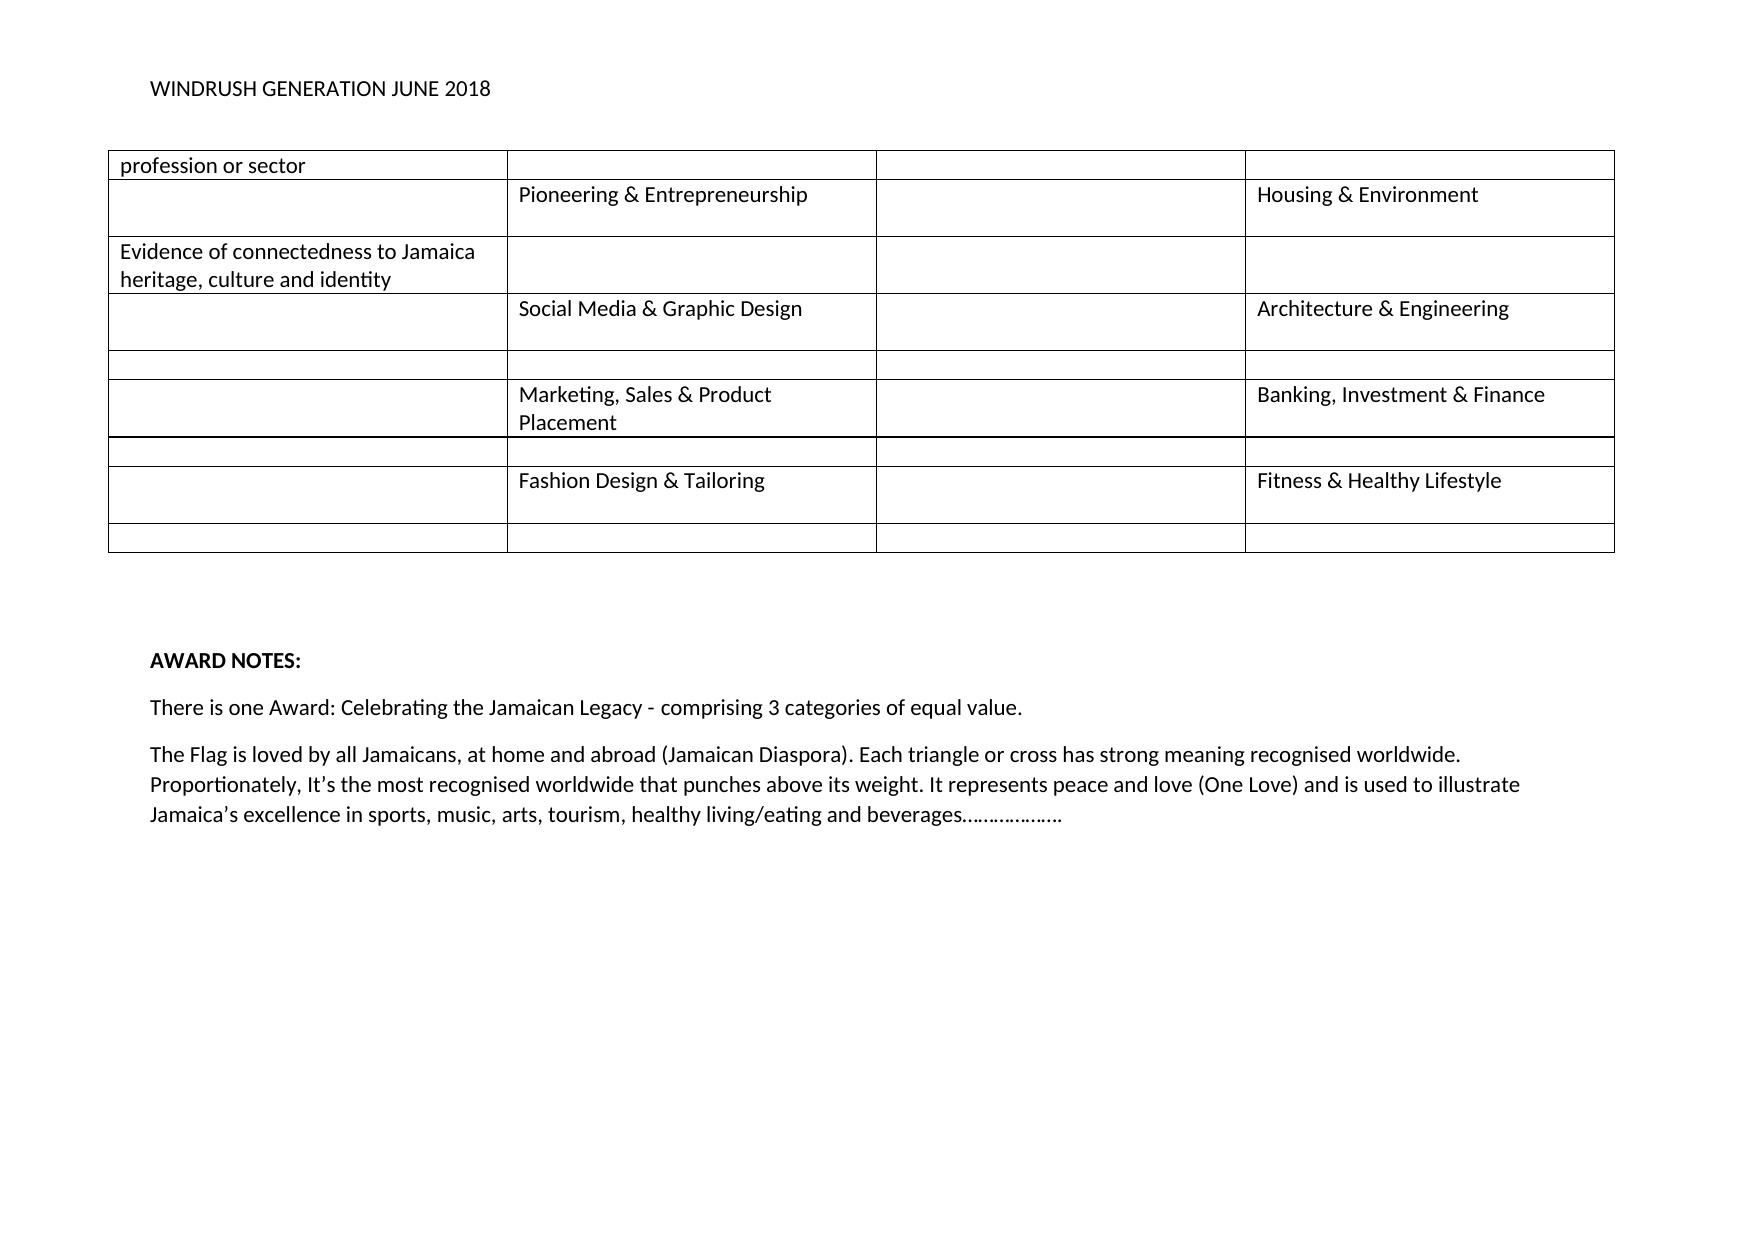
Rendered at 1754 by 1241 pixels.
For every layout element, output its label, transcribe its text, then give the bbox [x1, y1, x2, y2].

table_cell [109, 351, 507, 379]
table_cell [508, 151, 876, 179]
table_cell [877, 438, 1245, 466]
table_cell [1246, 524, 1614, 552]
table_cell Marketing, Sales & Product Placement [508, 380, 876, 436]
table_cell [508, 438, 876, 466]
table_cell [877, 524, 1245, 552]
text AWARD NOTES: [150, 646, 1604, 674]
table_cell [877, 294, 1245, 350]
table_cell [1246, 151, 1614, 179]
table_cell [508, 237, 876, 293]
table_cell [877, 467, 1245, 523]
table_cell [508, 524, 876, 552]
table_cell [877, 237, 1245, 293]
table_cell Architecture & Engineering [1246, 294, 1614, 350]
table_cell [877, 351, 1245, 379]
table_cell [877, 180, 1245, 236]
text There is one Award: Celebrating the Jamaican Legacy - comprising 3 categories of equal value. [150, 693, 1604, 721]
table_cell [877, 380, 1245, 436]
table_cell Evidence of connectedness to Jamaica heritage, culture and identity [109, 237, 507, 293]
table_cell [1246, 237, 1614, 293]
table_cell Pioneering & Entrepreneurship [508, 180, 876, 236]
table_cell Fitness & Healthy Lifestyle [1246, 467, 1614, 523]
table_cell [109, 524, 507, 552]
table_cell [109, 438, 507, 466]
table_cell [877, 151, 1245, 179]
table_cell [109, 151, 507, 179]
table_cell Banking, Investment & Finance [1246, 380, 1614, 436]
table_cell [109, 467, 507, 523]
table_cell Housing & Environment [1246, 180, 1614, 236]
text The Flag is loved by all Jamaicans, at home and abroad (Jamaican Diaspora). Each triangle or cross has strong meaning recognised worldwide. Proportionately, It’s the most recognised worldwide that punches above its weight. It represents peace and love (One Love) and is used to illustrate Jamaica’s excellence in sports, music, arts, tourism, healthy living/eating and beverages………………. [150, 740, 1604, 829]
table_cell [109, 180, 507, 236]
table_cell Social Media & Graphic Design [508, 294, 876, 350]
table_cell [1246, 438, 1614, 466]
table_cell [1246, 351, 1614, 379]
table_cell [109, 294, 507, 350]
table_cell [508, 351, 876, 379]
table_cell [109, 380, 507, 436]
table_cell Fashion Design & Tailoring [508, 467, 876, 523]
